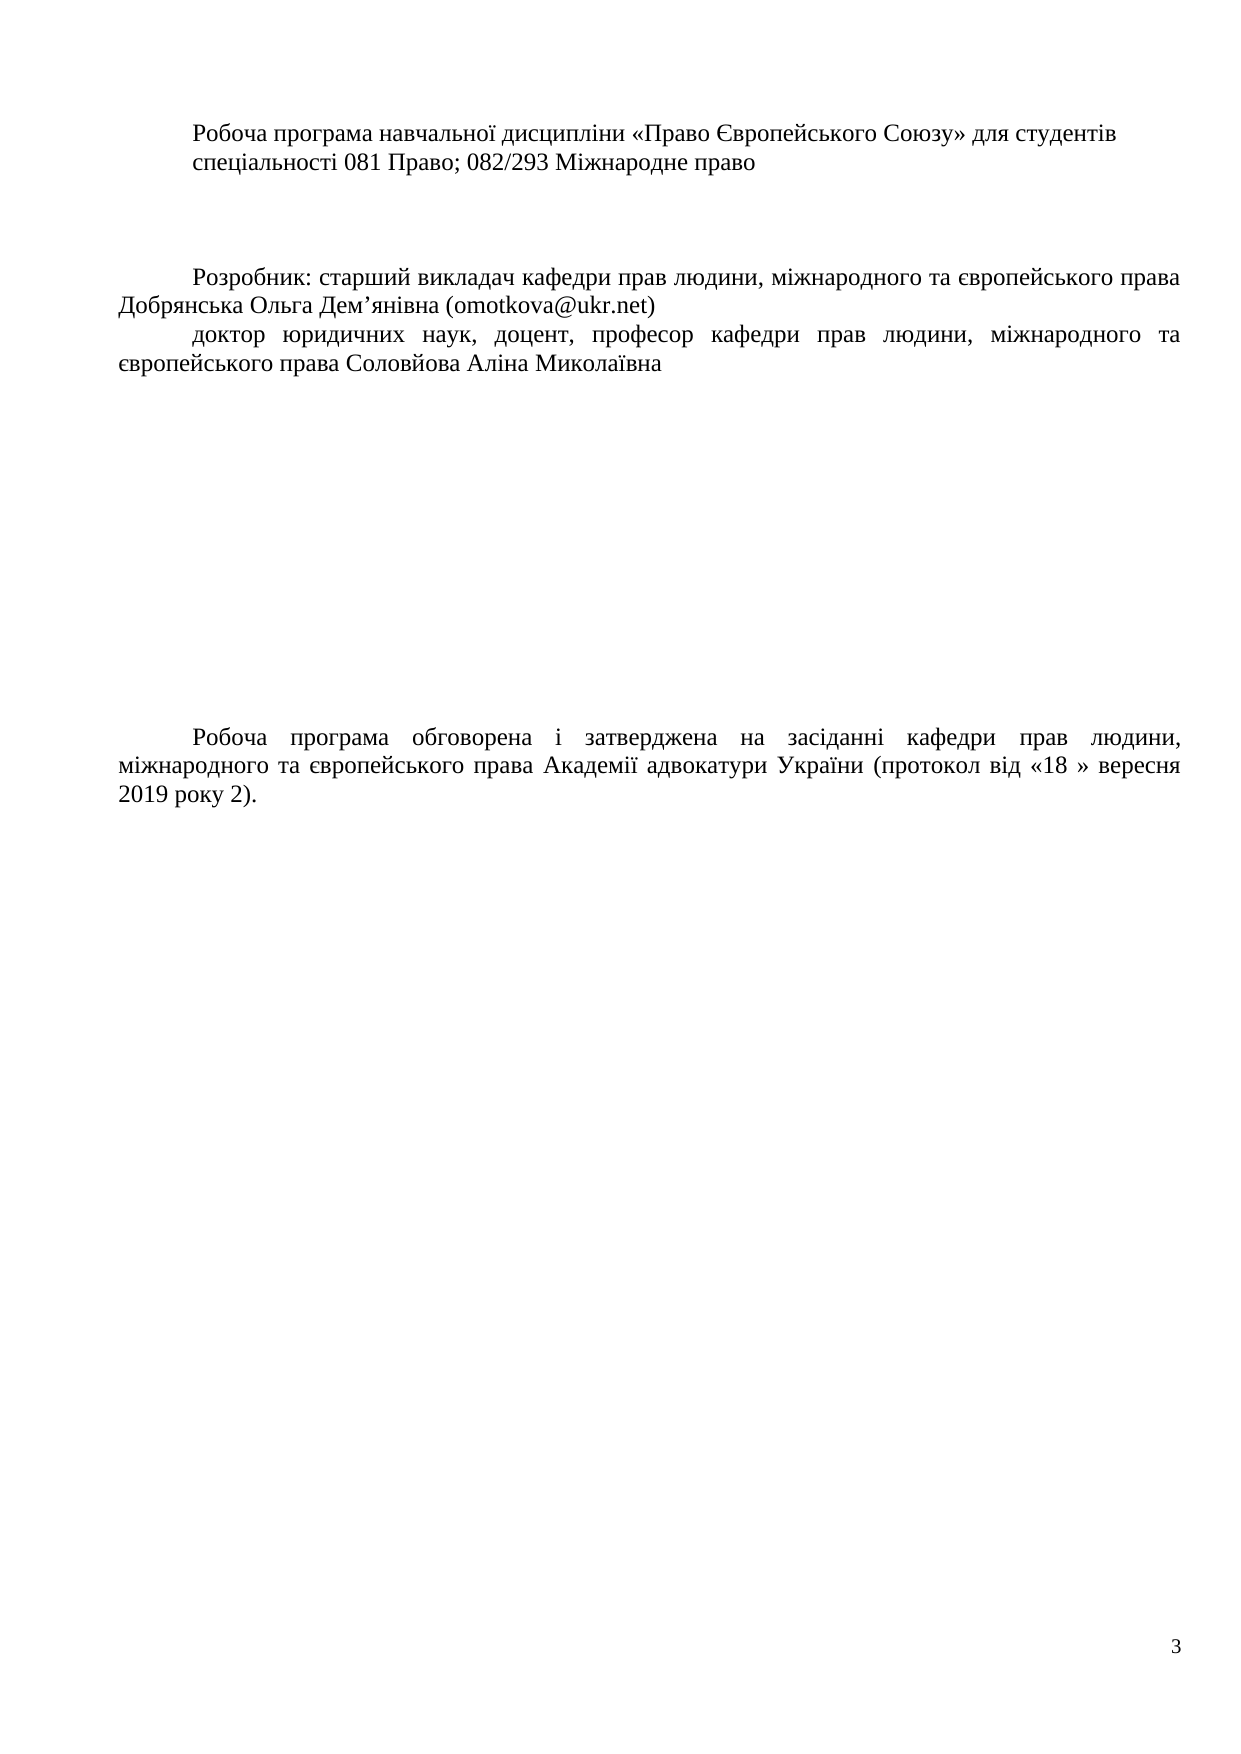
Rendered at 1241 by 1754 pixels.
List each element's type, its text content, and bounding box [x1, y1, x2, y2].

text Робоча програма навчальної дисципліни «Право Європейського Союзу» для студентів [118, 118, 1181, 147]
text спеціальності 081 Право; 082/293 Міжнародне право [118, 147, 1181, 176]
text доктор юридичних наук, доцент, професор кафедри прав людини, міжнародного та європейського права Соловйова Аліна Миколаївна [118, 319, 1181, 377]
text Розробник: старший викладач кафедри прав людини, міжнародного та європейського права Добрянська Ольга Дем’янівна (omotkova@ukr.net) [118, 262, 1181, 319]
text Робоча програма обговорена і затверджена на засіданні кафедри прав людини, міжнародного та європейського права Академії адвокатури України (протокол від «18 » вересня 2019 року 2). [118, 722, 1181, 808]
